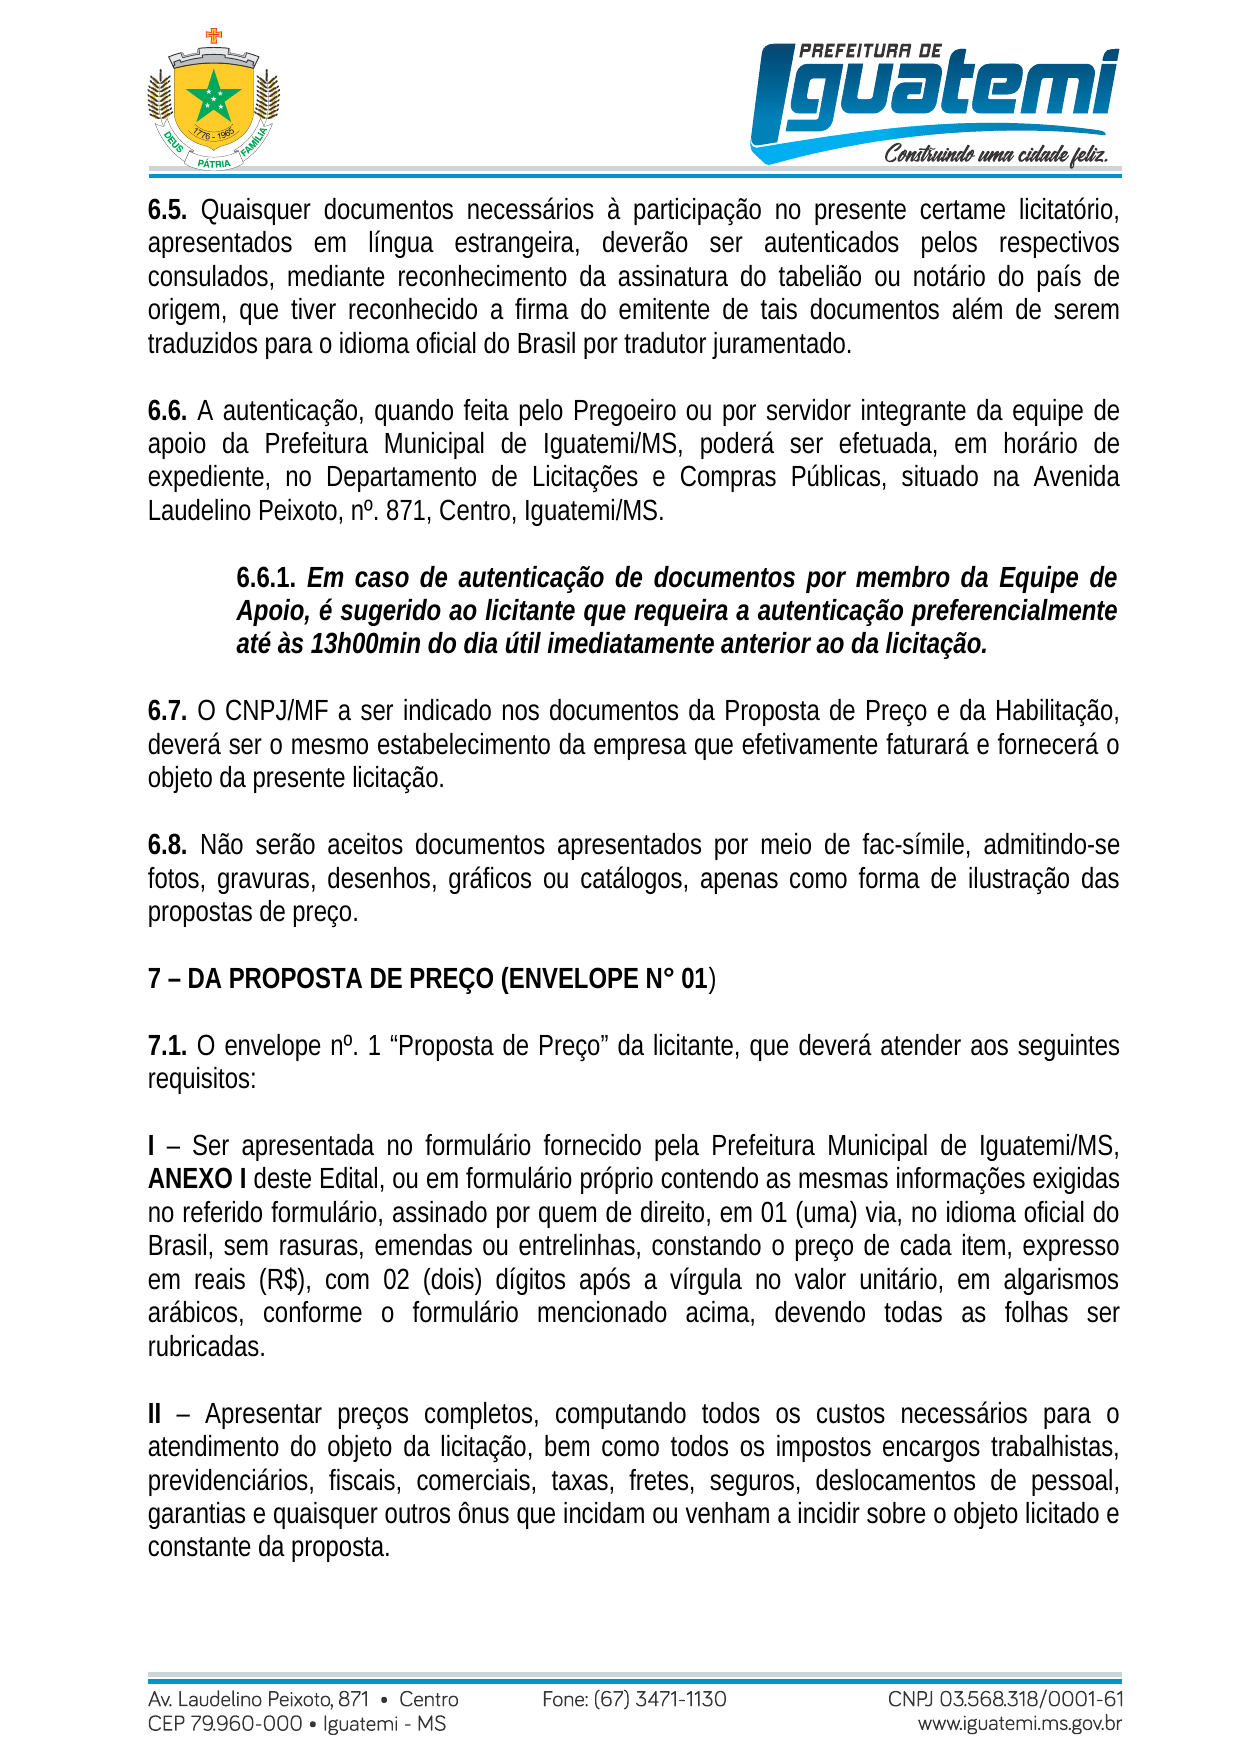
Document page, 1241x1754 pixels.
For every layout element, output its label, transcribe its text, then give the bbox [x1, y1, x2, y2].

text 6.7. O CNPJ/MF a ser indicado nos documentos da Proposta de Preço e da Habilitação, deverá ser o mesmo estabelecimento da empresa que efetivamente faturará e fornecerá o objeto da presente licitação. [148, 693, 1122, 794]
text I – Ser apresentada no formulário fornecido pela Prefeitura Municipal de Iguatemi/MS, ANEXO I deste Edital, ou em formulário próprio contendo as mesmas informações exigidas no referido formulário, assinado por quem de direito, em 01 (uma) via, no idioma oficial do Brasil, sem rasuras, emendas ou entrelinhas, constando o preço de cada item, expresso em reais (R$), com 02 (dois) dígitos após a vírgula no valor unitário, em algarismos arábicos, conforme o formulário mencionado acima, devendo todas as folhas ser rubricadas. [148, 1128, 1122, 1362]
text 6.8. Não serão aceitos documentos apresentados por meio de fac-símile, admitindo-se fotos, gravuras, desenhos, gráficos ou catálogos, apenas como forma de ilustração das propostas de preço. [148, 827, 1122, 928]
text 7 – DA PROPOSTA DE PREÇO (ENVELOPE N° 01) [148, 961, 1122, 994]
text 6.6. A autenticação, quando feita pelo Pregoeiro ou por servidor integrante da equipe de apoio da Prefeitura Municipal de Iguatemi/MS, poderá ser efetuada, em horário de expediente, no Departamento de Licitações e Compras Públicas, situado na Avenida Laudelino Peixoto, nº. 871, Centro, Iguatemi/MS. [148, 393, 1122, 526]
text 7.1. O envelope nº. 1 “Proposta de Preço” da licitante, que deverá atender aos seguintes requisitos: [148, 1028, 1122, 1095]
text 6.6.1. Em caso de autenticação de documentos por membro da Equipe de Apoio, é sugerido ao licitante que requeira a autenticação preferencialmente até às 13h00min do dia útil imediatamente anterior ao da licitação. [236, 560, 1122, 660]
text 6.5. Quaisquer documentos necessários à participação no presente certame licitatório, apresentados em língua estrangeira, deverão ser autenticados pelos respectivos consulados, mediante reconhecimento da assinatura do tabelião ou notário do país de origem, que tiver reconhecido a firma do emitente de tais documentos além de serem traduzidos para o idioma oficial do Brasil por tradutor juramentado. [148, 192, 1122, 359]
text II – Apresentar preços completos, computando todos os custos necessários para o atendimento do objeto da licitação, bem como todos os impostos encargos trabalhistas, previdenciários, fiscais, comerciais, taxas, fretes, seguros, deslocamentos de pessoal, garantias e quaisquer outros ônus que incidam ou venham a incidir sobre o objeto licitado e constante da proposta. [148, 1396, 1122, 1563]
